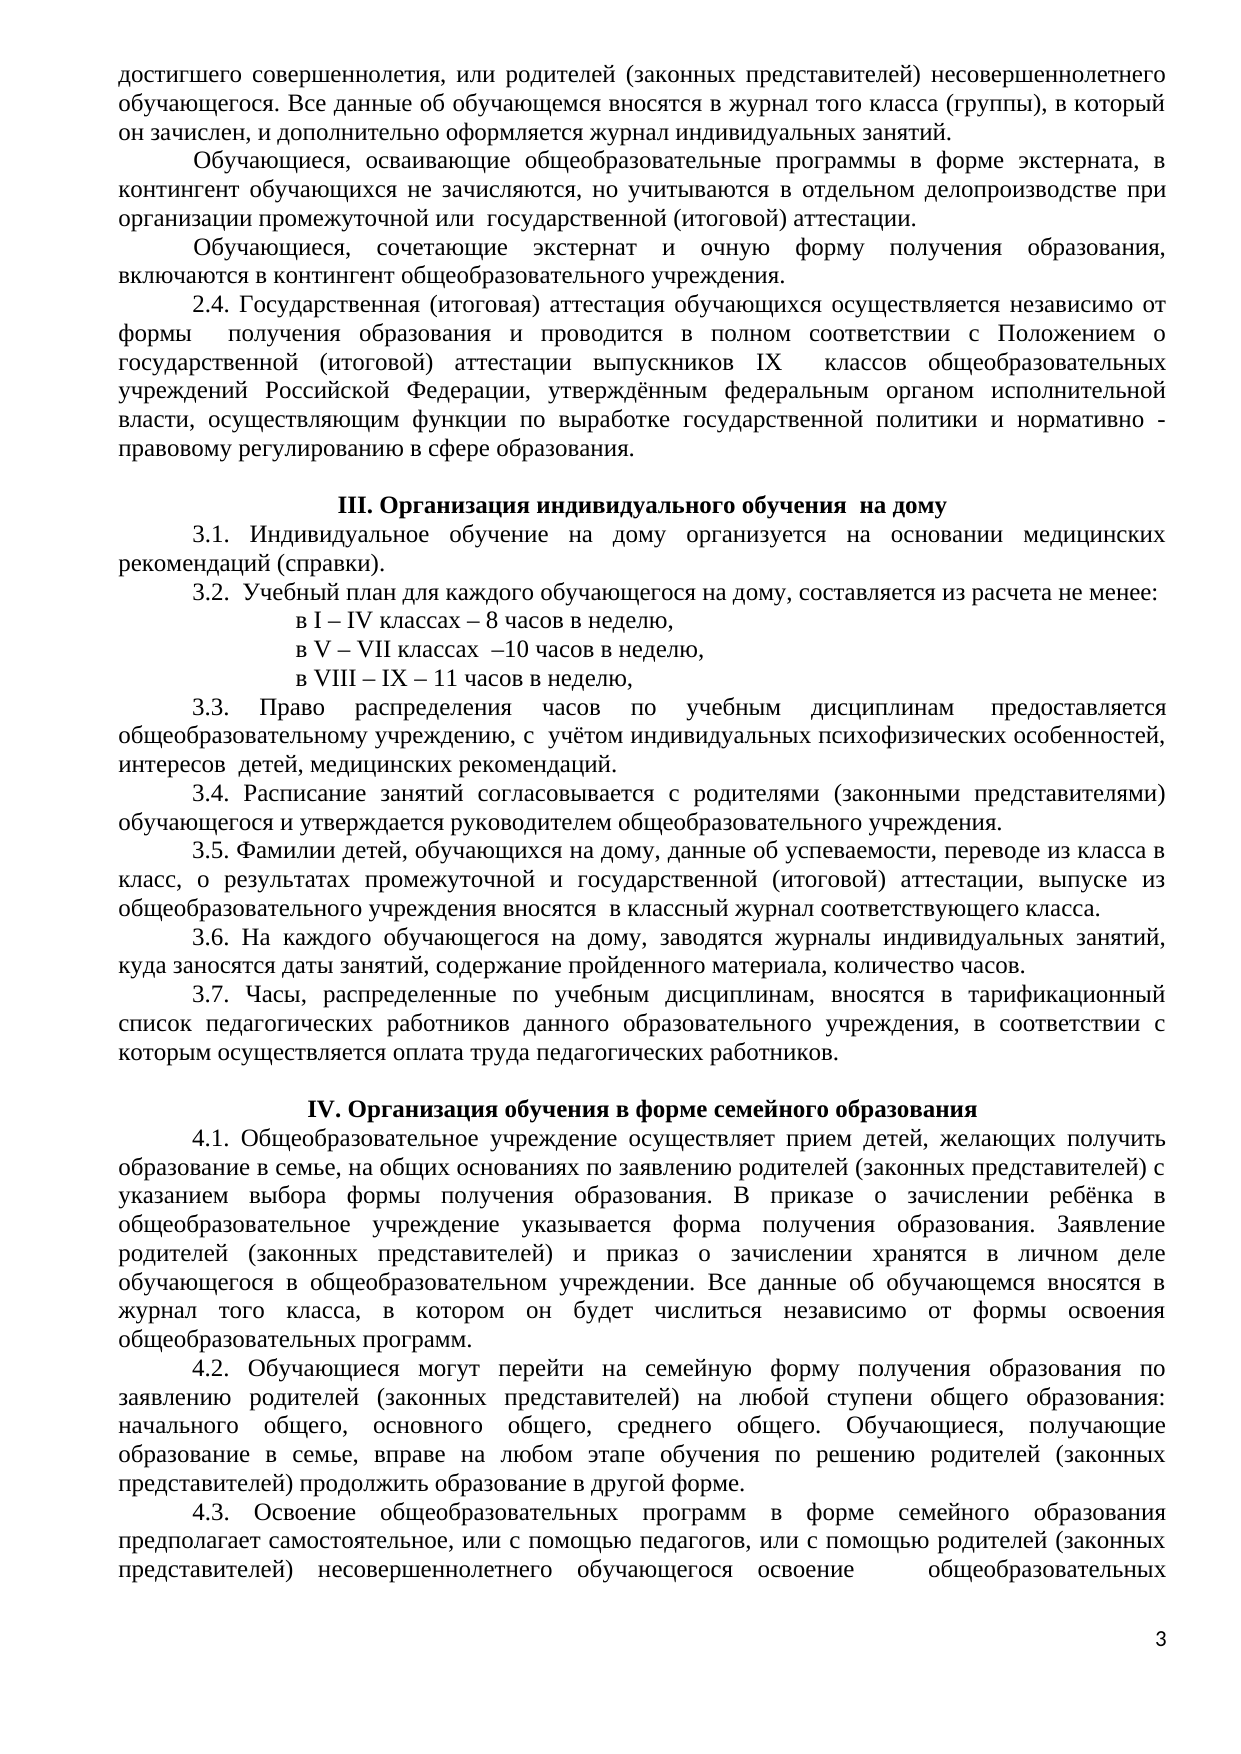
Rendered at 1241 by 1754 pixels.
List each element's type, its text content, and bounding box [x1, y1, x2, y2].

text 3.7. Часы, распределенные по учебным дисциплинам, вносятся в тарификационный список педагогических работников данного образовательного учреждения, в соответствии с которым осуществляется оплата труда педагогических работников. [118, 979, 1167, 1065]
text 4.2. Обучающиеся могут перейти на семейную форму получения образования по заявлению родителей (законных представителей) на любой ступени общего образования: начального общего, основного общего, среднего общего. Обучающиеся, получающие образование в семье, вправе на любом этапе обучения по решению родителей (законных представителей) продолжить образование в другой форме. [118, 1353, 1167, 1497]
text 3.5. Фамилии детей, обучающихся на дому, данные об успеваемости, переводе из класса в класс, о результатах промежуточной и государственной (итоговой) аттестации, выпуске из общеобразовательного учреждения вносятся в классный журнал соответствующего класса. [118, 835, 1167, 922]
text IV. Организация обучения в форме семейного образования [118, 1094, 1167, 1123]
text 3.3. Право распределения часов по учебным дисциплинам предоставляется общеобразовательному учреждению, с учётом индивидуальных психофизических особенностей, интересов детей, медицинских рекомендаций. [118, 692, 1167, 778]
text Обучающиеся, осваивающие общеобразовательные программы в форме экстерната, в контингент обучающихся не зачисляются, но учитываются в отдельном делопроизводстве при организации промежуточной или государственной (итоговой) аттестации. [118, 145, 1167, 232]
text III. Организация индивидуального обучения на дому [118, 490, 1167, 519]
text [118, 59, 1167, 145]
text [118, 1497, 1167, 1583]
text в I – IV классах – 8 часов в неделю, [118, 605, 1167, 634]
text 3.4. Расписание занятий согласовывается с родителями (законными представителями) обучающегося и утверждается руководителем общеобразовательного учреждения. [118, 778, 1167, 835]
text в V – VII классах –10 часов в неделю, [118, 634, 1167, 663]
text Обучающиеся, сочетающие экстернат и очную форму получения образования, включаются в контингент общеобразовательного учреждения. [118, 232, 1167, 289]
text 3.6. На каждого обучающегося на дому, заводятся журналы индивидуальных занятий, куда заносятся даты занятий, содержание пройденного материала, количество часов. [118, 922, 1167, 979]
text 4.1. Общеобразовательное учреждение осуществляет прием детей, желающих получить образование в семье, на общих основаниях по заявлению родителей (законных представителей) с указанием выбора формы получения образования. В приказе о зачислении ребёнка в общеобразовательное учреждение указывается форма получения образования. Заявление родителей (законных представителей) и приказ о зачислении хранятся в личном деле обучающегося в общеобразовательном учреждении. Все данные об обучающемся вносятся в журнал того класса, в котором он будет числиться независимо от формы освоения общеобразовательных программ. [118, 1123, 1167, 1353]
text 3.2. Учебный план для каждого обучающегося на дому, составляется из расчета не менее: [118, 577, 1167, 605]
text 2.4. Государственная (итоговая) аттестация обучающихся осуществляется независимо от формы получения образования и проводится в полном соответствии с Положением о государственной (итоговой) аттестации выпускников IХ классов общеобразовательных учреждений Российской Федерации, утверждённым федеральным органом исполнительной власти, осуществляющим функции по выработке государственной политики и нормативно - правовому регулированию в сфере образования. [118, 289, 1167, 462]
text 3.1. Индивидуальное обучение на дому организуется на основании медицинских рекомендаций (справки). [118, 519, 1167, 577]
text в VIII – IХ – 11 часов в неделю, [118, 663, 1167, 692]
